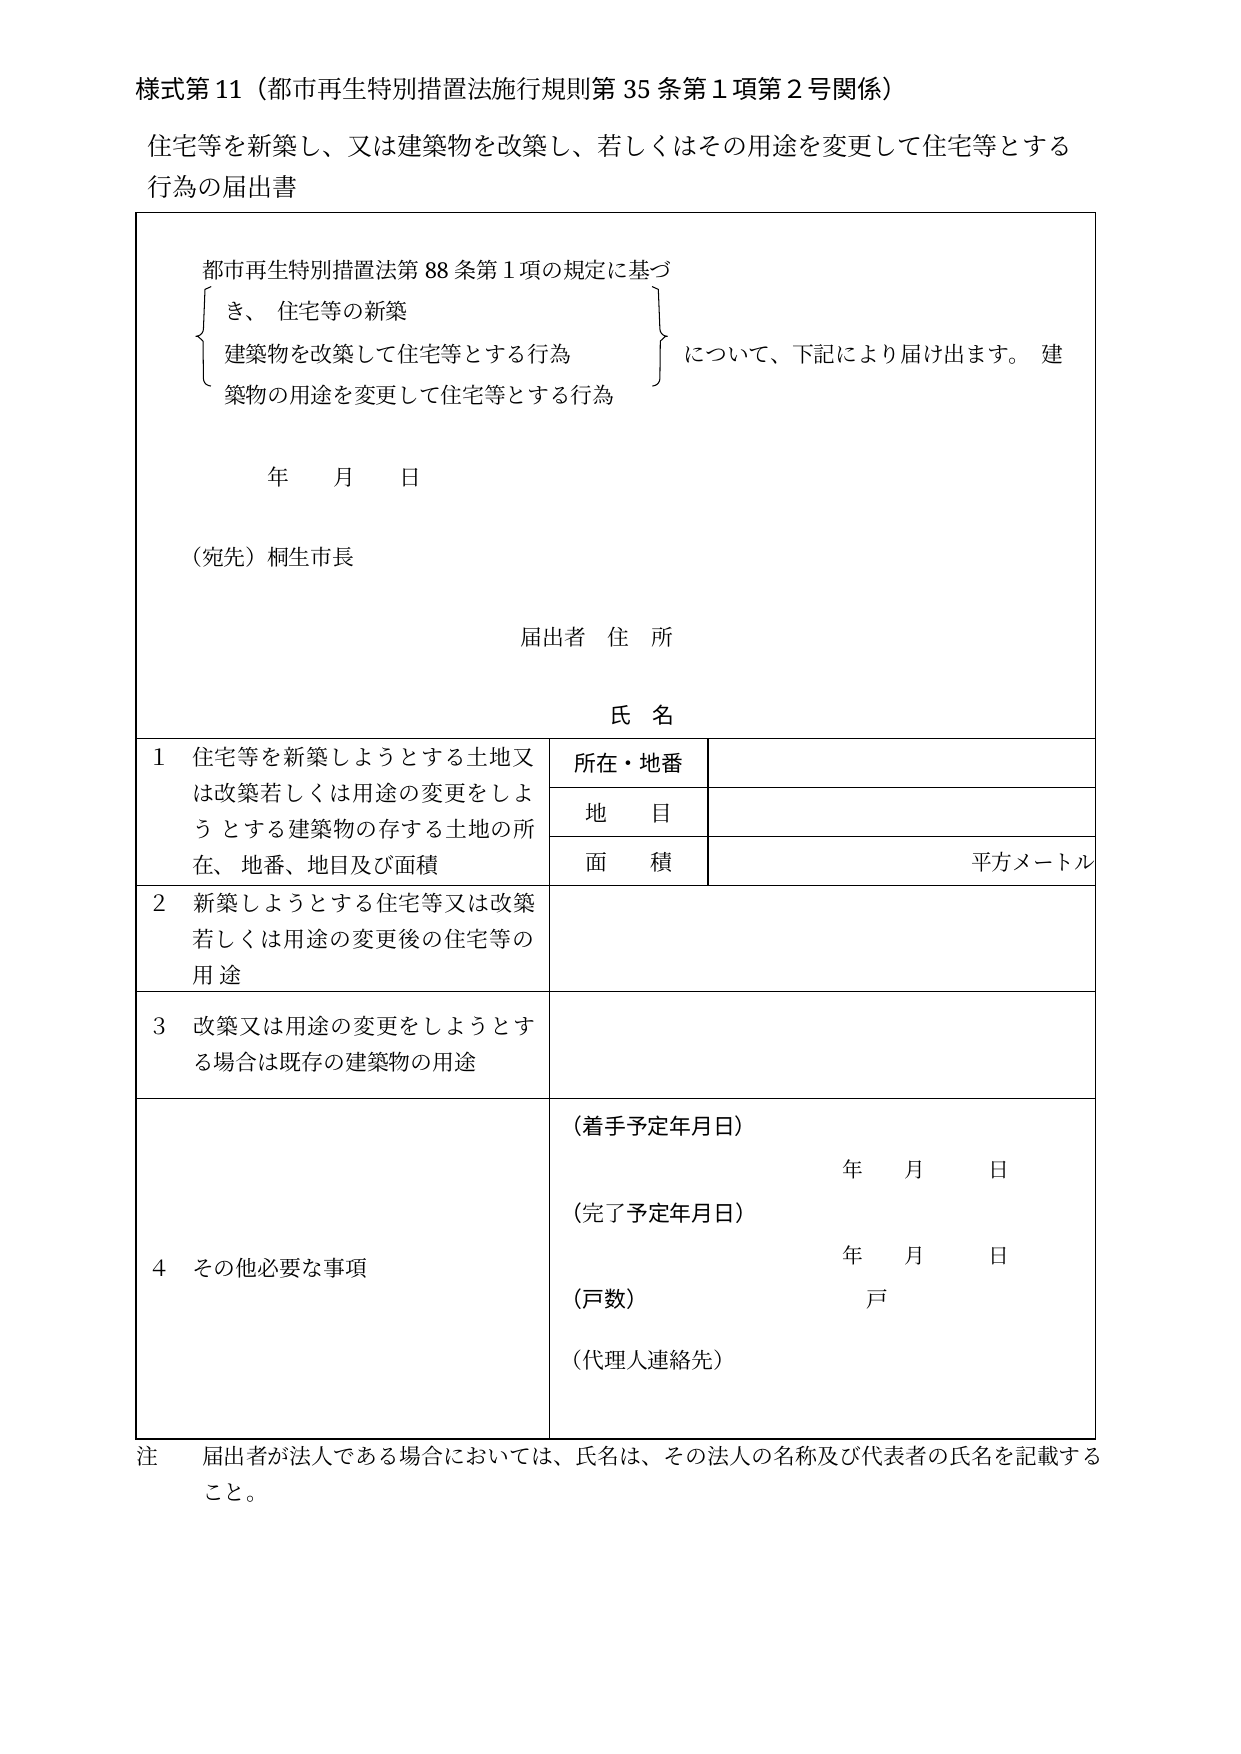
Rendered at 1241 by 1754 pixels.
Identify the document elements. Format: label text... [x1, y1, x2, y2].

table_cell [550, 992, 1095, 1097]
table_cell [709, 788, 1095, 836]
table_cell １ 住宅等を新築しようとする土地又 は改築若しくは用途の変更をしよう とする建築物の存する土地の所在、 地番、地目及び面積 [137, 739, 549, 885]
table_cell [550, 886, 1095, 991]
table_cell [709, 739, 1095, 787]
table_cell （着手予定年月日） 年 月 日 （完了予定年月日） 年 月 日 （戸数） 戸 （代理人連絡先） [550, 1099, 1095, 1438]
text 注 届出者が法人である場合においては、氏名は、その法人の名称及び代表者の氏名を記載すること。 [136, 1439, 1104, 1507]
table_cell ３ 改築又は用途の変更をしようとす る場合は既存の建築物の用途 [137, 992, 549, 1097]
table_cell ２ 新築しようとする住宅等又は改築 若しくは用途の変更後の住宅等の用 途 [137, 886, 549, 991]
table_cell 面 積 [550, 837, 707, 885]
table_cell 平方メートル [709, 837, 1095, 885]
table_cell 地 目 [550, 788, 707, 836]
table_header 都市再生特別措置法第 88 条第１項の規定に基づき、 住宅等の新築 建築物を改築して住宅等とする行為 について、下記により届け出ます。 建築物の用途を変更して住宅等とする行為 年 月 日 （宛先）桐生市長 届出者 住 所 氏 名 [137, 213, 1095, 738]
table_cell ４ その他必要な事項 [137, 1099, 549, 1438]
text 住宅等を新築し、又は建築物を改築し、若しくはその用途を変更して住宅等とする行為の届出書 [147, 127, 1095, 204]
table_cell 所在・地番 [550, 739, 707, 787]
